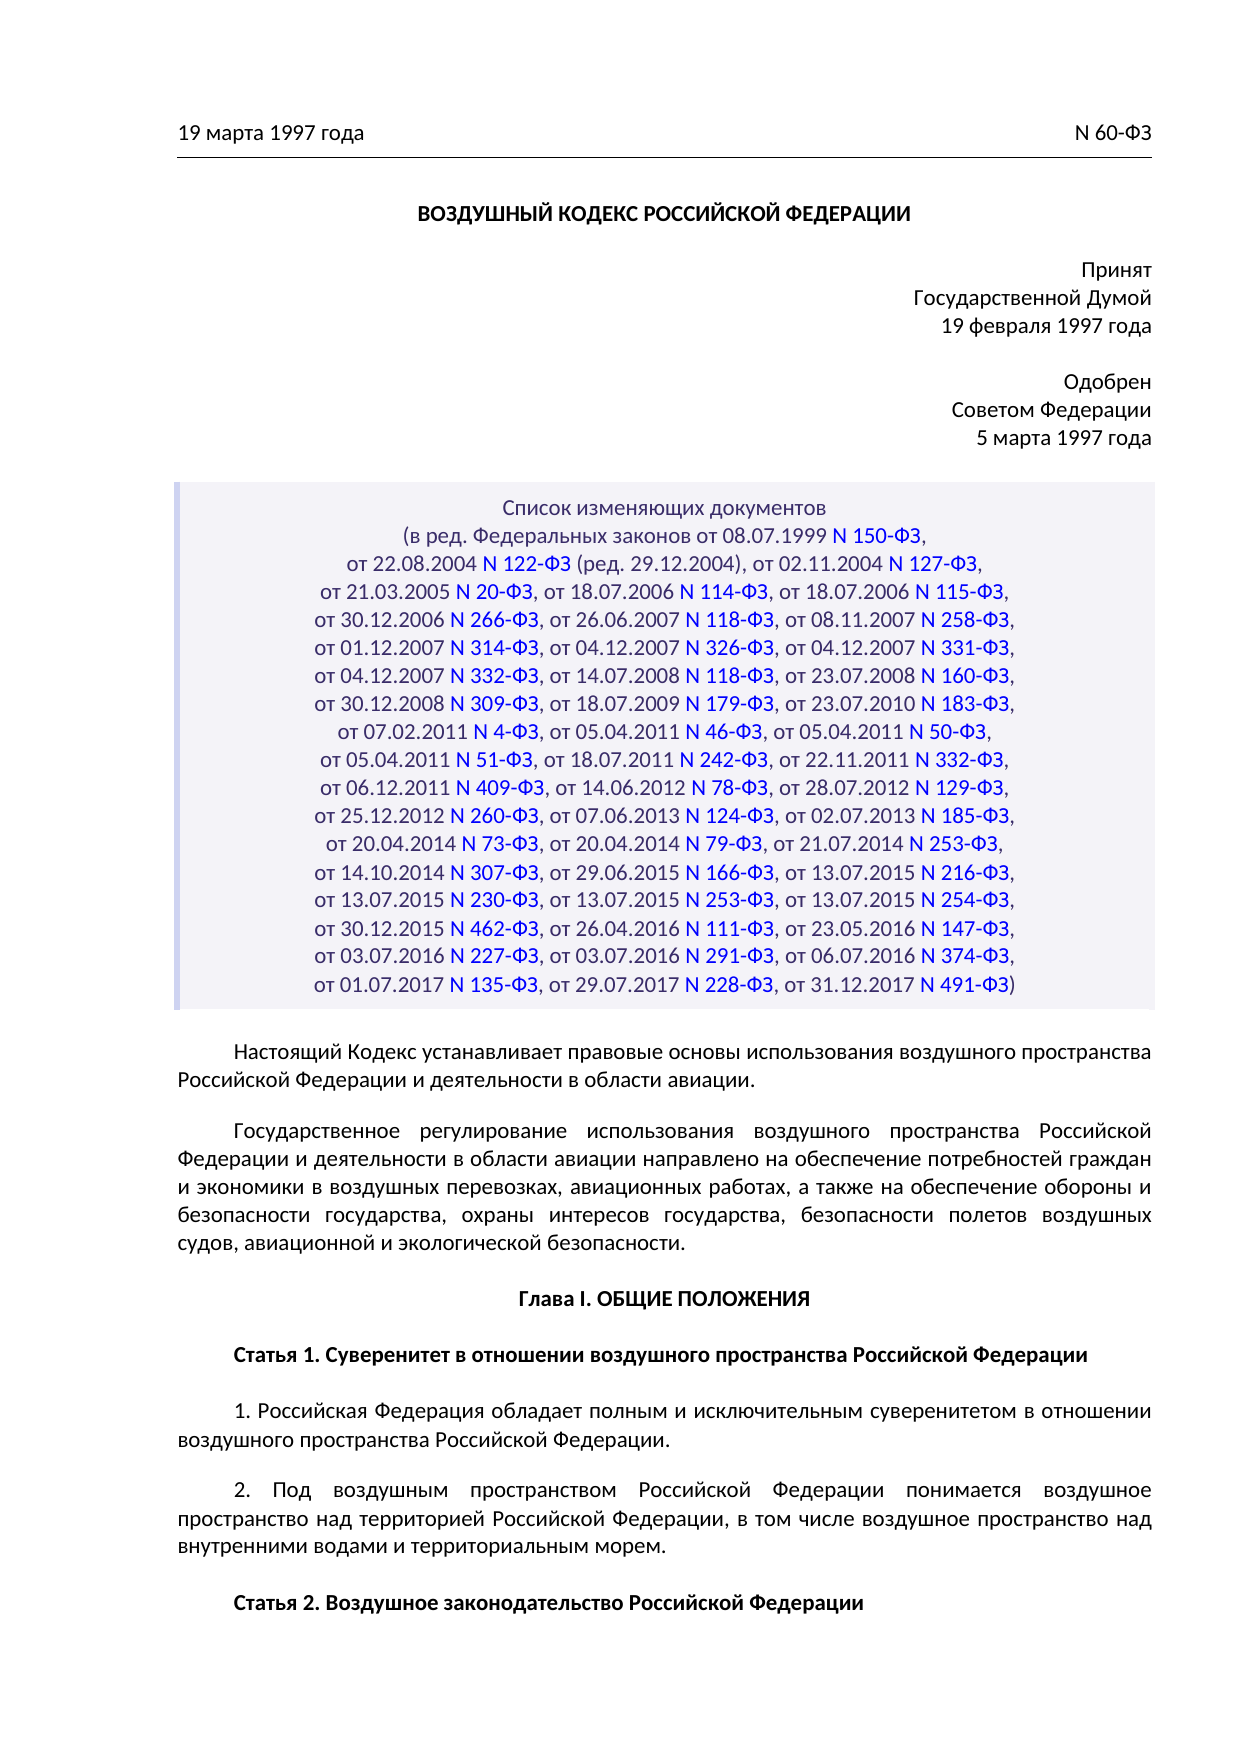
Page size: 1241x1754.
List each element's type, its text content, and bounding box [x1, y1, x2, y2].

text 5 марта 1997 года [177, 423, 1152, 451]
text Принят [177, 255, 1152, 283]
text 1. Российская Федерация обладает полным и исключительным суверенитетом в отношении воздушного пространства Российской Федерации. [177, 1397, 1152, 1453]
text Государственной Думой [177, 283, 1152, 311]
text Одобрен [177, 367, 1152, 395]
title Глава I. ОБЩИЕ ПОЛОЖЕНИЯ [177, 1284, 1152, 1313]
text 19 февраля 1997 года [177, 311, 1152, 339]
text Советом Федерации [177, 395, 1152, 423]
text Настоящий Кодекс устанавливает правовые основы использования воздушного пространства Российской Федерации и деятельности в области авиации. [177, 1037, 1152, 1093]
text 2. Под воздушным пространством Российской Федерации понимается воздушное пространство над территорией Российской Федерации, в том числе воздушное пространство над внутренними водами и территориальным морем. [177, 1476, 1152, 1560]
title ВОЗДУШНЫЙ КОДЕКС РОССИЙСКОЙ ФЕДЕРАЦИИ [177, 199, 1152, 227]
title Статья 1. Суверенитет в отношении воздушного пространства Российской Федерации [177, 1341, 1152, 1369]
table_header 19 марта 1997 года [177, 118, 664, 146]
title Статья 2. Воздушное законодательство Российской Федерации [177, 1588, 1152, 1616]
table_header Список изменяющих документов (в ред. Федеральных законов от 08.07.1999 N 150-ФЗ, от 22.08.2004 N 122-ФЗ (ред. 29.12.2004), от 02.11.2004 N 127-ФЗ, от 21.03.2005 N 20-ФЗ, от 18.07.2006 N 114-ФЗ, от 18.07.2006 N 115-ФЗ, от 30.12.2006 N 266-ФЗ, от 26.06.2007 N 118-ФЗ, от 08.11.2007 N 258-ФЗ, от 01.12.2007 N 314-ФЗ, от 04.12.2007 N 326-ФЗ, от 04.12.2007 N 331-ФЗ, от 04.12.2007 N 332-ФЗ, от 14.07.2008 N 118-ФЗ, от 23.07.2008 N 160-ФЗ, от 30.12.2008 N 309-ФЗ, от 18.07.2009 N 179-ФЗ, от 23.07.2010 N 183-ФЗ, от 07.02.2011 N 4-ФЗ, от 05.04.2011 N 46-ФЗ, от 05.04.2011 N 50-ФЗ, от 05.04.2011 N 51-ФЗ, от 18.07.2011 N 242-ФЗ, от 22.11.2011 N 332-ФЗ, от 06.12.2011 N 409-ФЗ, от 14.06.2012 N 78-ФЗ, от 28.07.2012 N 129-ФЗ, от 25.12.2012 N 260-ФЗ, от 07.06.2013 N 124-ФЗ, от 02.07.2013 N 185-ФЗ, от 20.04.2014 N 73-ФЗ, от 20.04.2014 N 79-ФЗ, от 21.07.2014 N 253-ФЗ, от 14.10.2014 N 307-ФЗ, от 29.06.2015 N 166-ФЗ, от 13.07.2015 N 216-ФЗ, от 13.07.2015 N 230-ФЗ, от 13.07.2015 N 253-ФЗ, от 13.07.2015 N 254-ФЗ, от 30.12.2015 N 462-ФЗ, от 26.04.2016 N 111-ФЗ, от 23.05.2016 N 147-ФЗ, от 03.07.2016 N 227-ФЗ, от 03.07.2016 N 291-ФЗ, от 06.07.2016 N 374-ФЗ, от 01.07.2017 N 135-ФЗ, от 29.07.2017 N 228-ФЗ, от 31.12.2017 N 491-ФЗ) [180, 482, 1149, 1009]
table_header N 60-ФЗ [664, 118, 1152, 146]
text Государственное регулирование использования воздушного пространства Российской Федерации и деятельности в области авиации направлено на обеспечение потребностей граждан и экономики в воздушных перевозках, авиационных работах, а также на обеспечение обороны и безопасности государства, охраны интересов государства, безопасности полетов воздушных судов, авиационной и экологической безопасности. [177, 1116, 1152, 1257]
